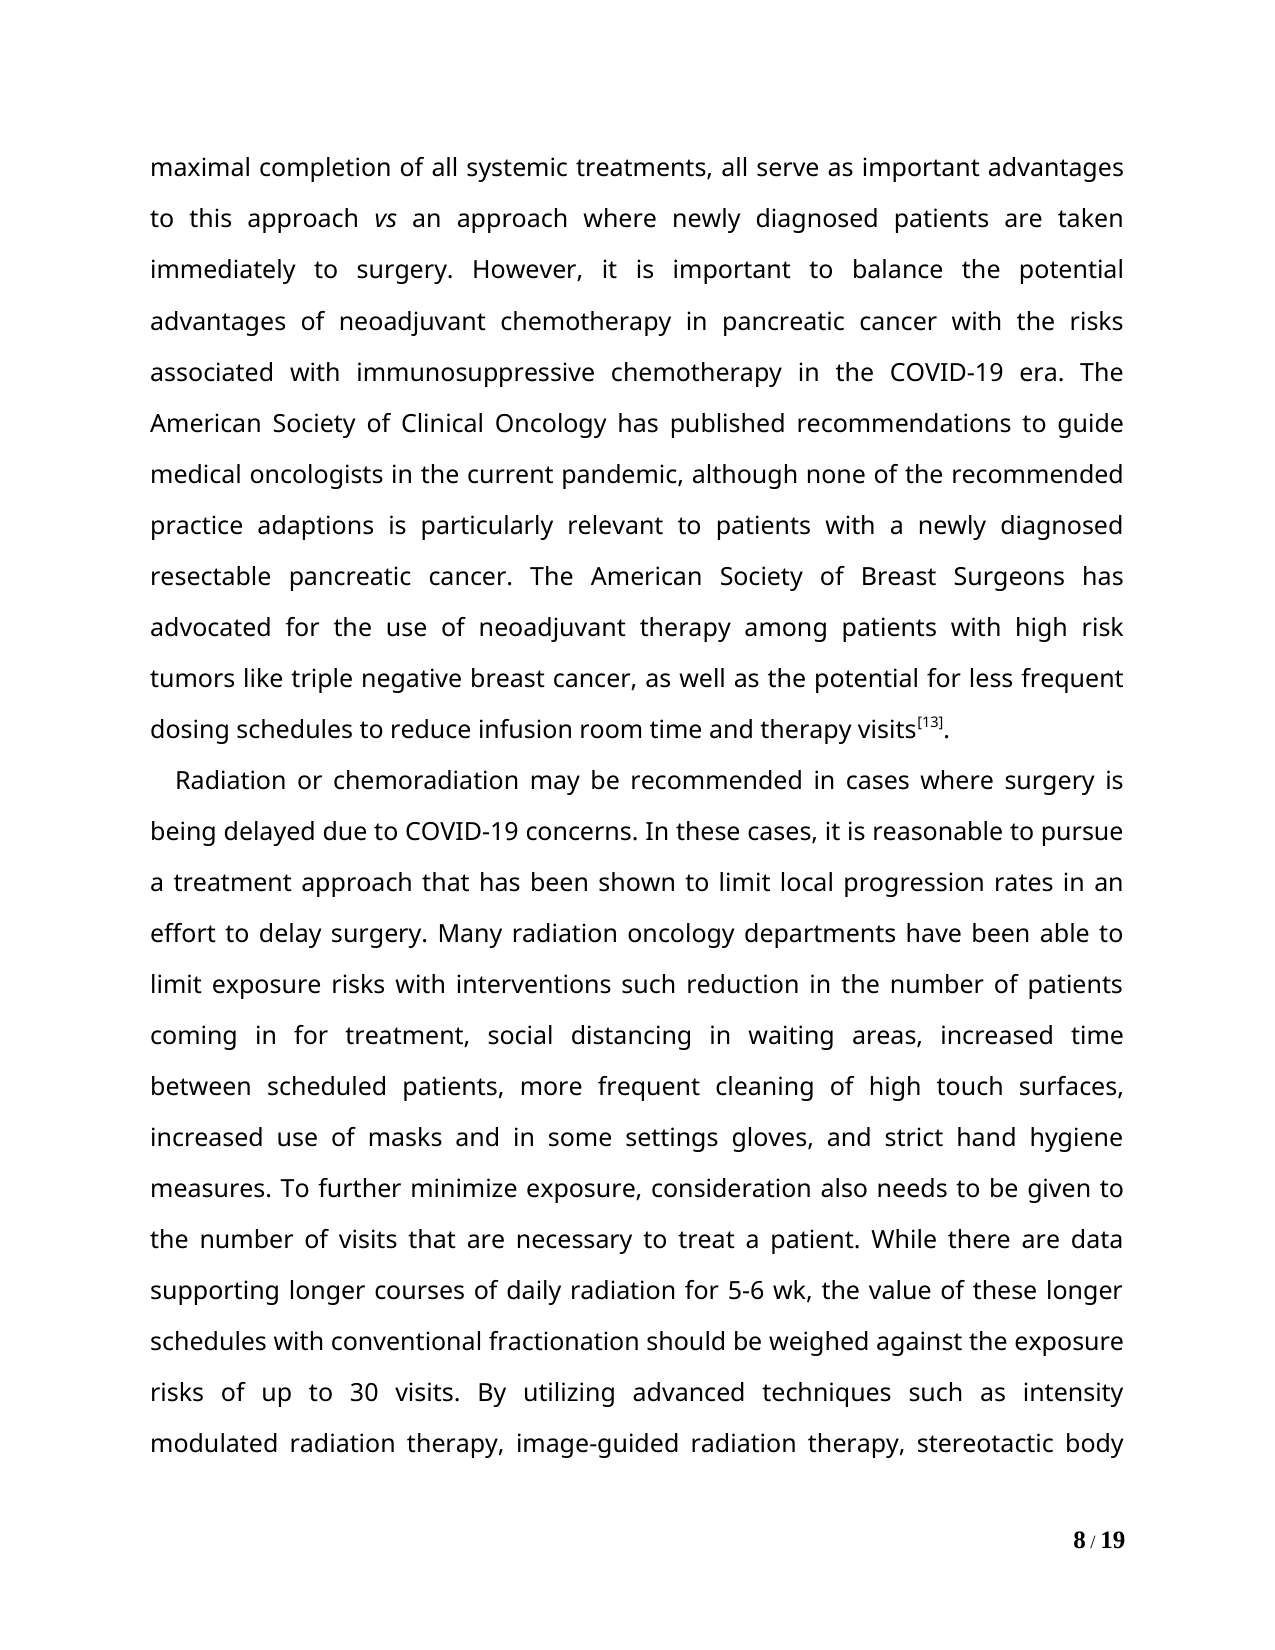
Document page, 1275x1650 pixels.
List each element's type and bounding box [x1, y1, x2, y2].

text [150, 762, 1125, 1460]
text [150, 150, 1125, 746]
